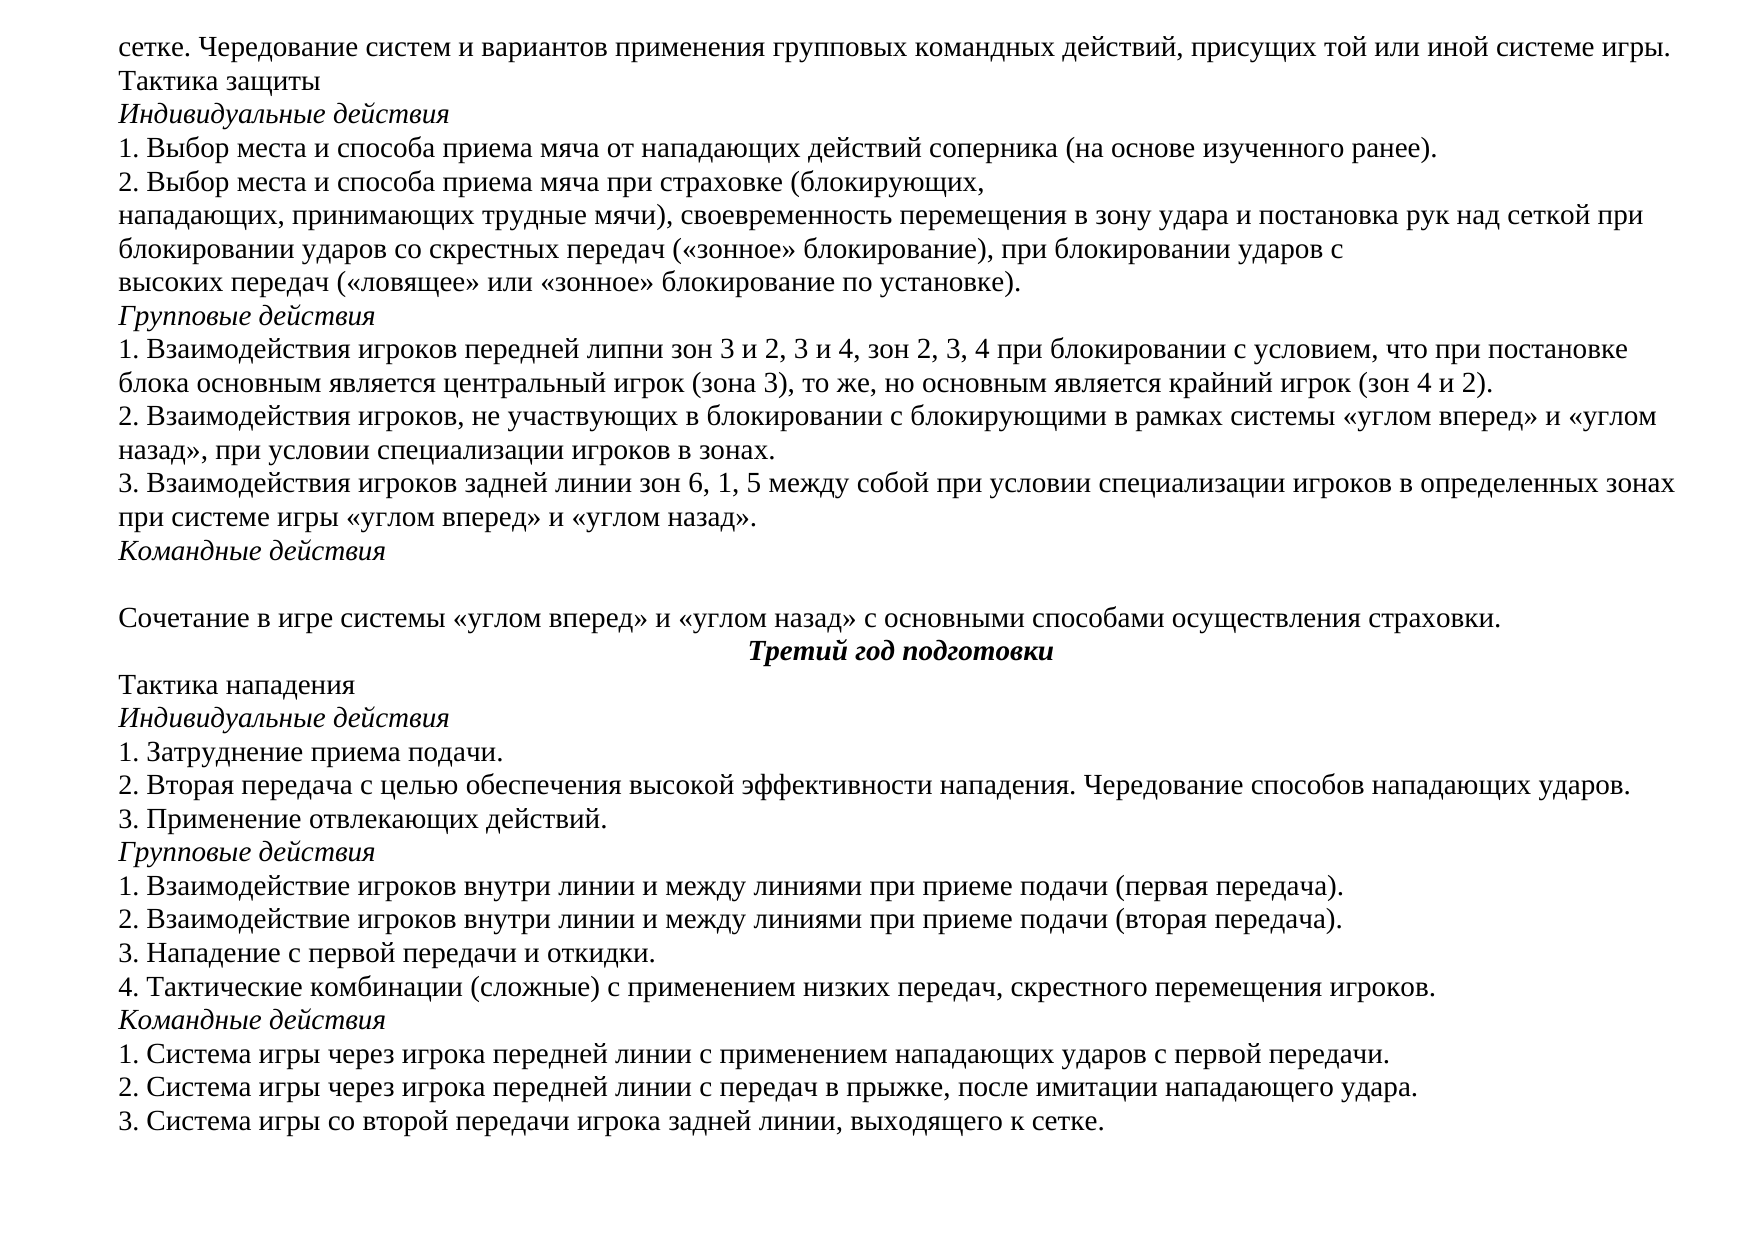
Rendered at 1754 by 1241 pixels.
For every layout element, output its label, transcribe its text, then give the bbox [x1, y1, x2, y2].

text 1. Выбор места и способа приема мяча от нападающих действий соперника (на основе изученного ранее). [118, 130, 1683, 164]
text Групповые действия [118, 834, 1683, 868]
text 4. Тактические комбинации (сложные) с применением низких передач, скрестного перемещения игроков. [118, 969, 1683, 1002]
text Групповые действия [118, 298, 1683, 331]
text 2. Система игры через игрока передней линии с передач в прыжке, после имитации нападающего удара. [118, 1069, 1683, 1103]
text 2. Взаимодействие игроков внутри линии и между линиями при приеме подачи (вторая передача). [118, 902, 1683, 935]
text Индивидуальные действия [118, 700, 1683, 734]
text Тактика защиты [118, 63, 1683, 97]
text 2. Взаимодействия игроков, не участвующих в блокировании с блокирующими в рамках системы «углом вперед» и «углом назад», при условии специализации игроков в зонах. [118, 398, 1683, 466]
text Командные действия [118, 533, 1683, 566]
text Индивидуальные действия [118, 97, 1683, 130]
text Третий год подготовки [118, 633, 1683, 667]
text 3. Взаимодействия игроков задней линии зон 6, 1, 5 между собой при условии специализации игроков в определенных зонах при системе игры «углом вперед» и «углом назад». [118, 466, 1683, 533]
text Тактика нападения [118, 667, 1683, 700]
text 1. Система игры через игрока передней линии с применением нападающих ударов с первой передачи. [118, 1036, 1683, 1069]
text 1. Взаимодействия игроков передней липни зон 3 и 2, 3 и 4, зон 2, 3, 4 при блокировании с условием, что при постановке блока основным является центральный игрок (зона 3), то же, но основным является крайний игрок (зон 4 и 2). [118, 331, 1683, 398]
text сетке. Чередование систем и вариантов применения групповых командных действий, присущих той или иной системе игры. [118, 29, 1683, 63]
text 3. Нападение с первой передачи и откидки. [118, 935, 1683, 969]
text 3. Система игры со второй передачи игрока задней линии, выходящего к сетке. [118, 1103, 1683, 1136]
text 2. Вторая передача с целью обеспечения высокой эффективности нападения. Чередование способов нападающих ударов. [118, 767, 1683, 801]
text 2. Выбор места и способа приема мяча при страховке (блокирующих, [118, 164, 1683, 197]
text 1. Взаимодействие игроков внутри линии и между линиями при приеме подачи (первая передача). [118, 868, 1683, 902]
text нападающих, принимающих трудные мячи), своевременность перемещения в зону удара и постановка рук над сеткой при блокировании ударов со скрестных передач («зонное» блокирование), при блокировании ударов с [118, 197, 1683, 264]
text Командные действия [118, 1002, 1683, 1036]
text 3. Применение отвлекающих действий. [118, 801, 1683, 834]
text Сочетание в игре системы «углом вперед» и «углом назад» с основными способами осуществления страховки. [118, 600, 1683, 633]
text высоких передач («ловящее» или «зонное» блокирование по установке). [118, 264, 1683, 298]
text 1. Затруднение приема подачи. [118, 734, 1683, 767]
